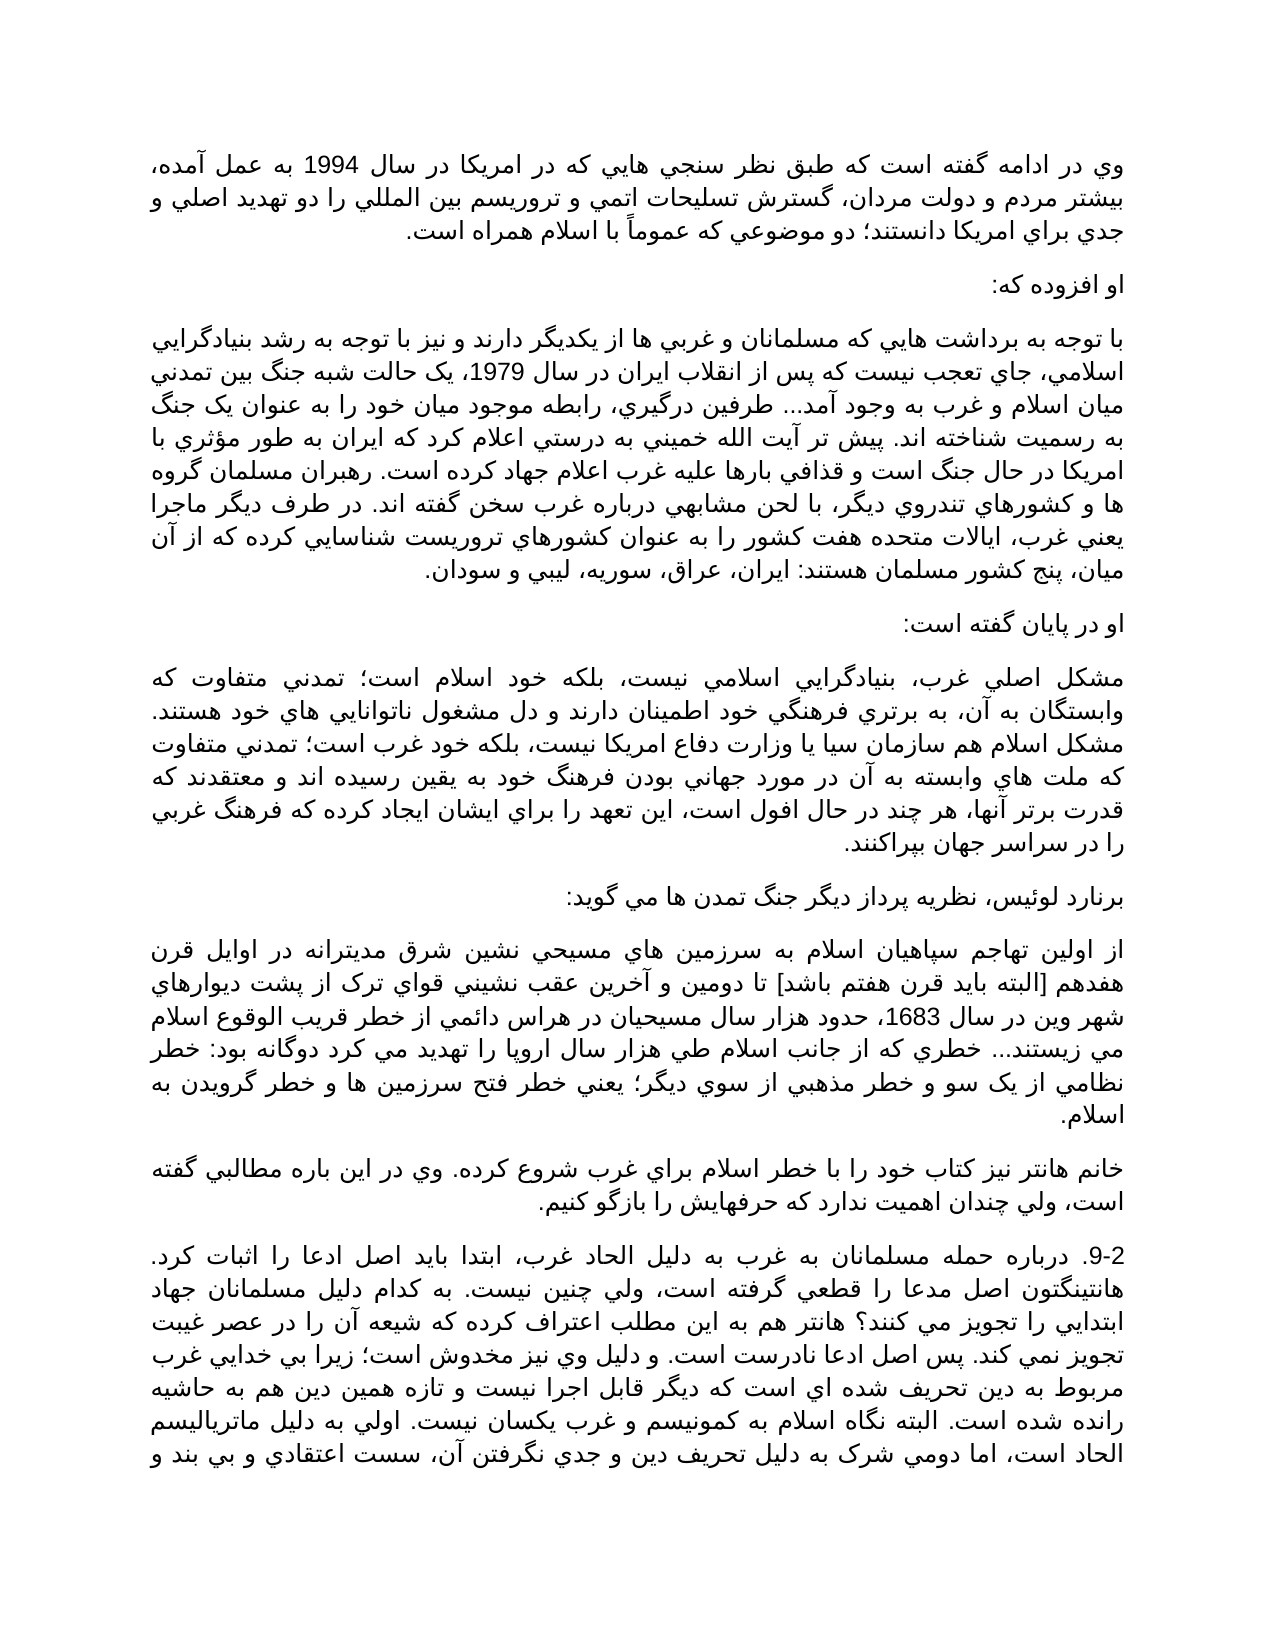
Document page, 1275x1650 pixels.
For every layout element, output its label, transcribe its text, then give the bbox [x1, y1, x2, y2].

text از اولين تهاجم سپاهيان اسلام به سرزمين هاي مسيحي نشين شرق مديترانه در اوايل قرن هفدهم [البته بايد قرن هفتم باشد] تا دومين و آخرين عقب نشيني قواي ترک از پشت ديوارهاي شهر وين در سال 1683، حدود هزار سال مسيحيان در هراس دائمي از خطر قريب الوقوع اسلام مي زيستند... خطري که از جانب اسلام طي هزار سال اروپا را تهديد مي کرد دوگانه بود: خطر نظامي از يک سو و خطر مذهبي از سوي ديگر؛ يعني خطر فتح سرزمين ها و خطر گرويدن به اسلام. [150, 935, 1125, 1129]
text مشکل اصلي غرب، بنيادگرايي اسلامي نيست، بلکه خود اسلام است؛ تمدني متفاوت که وابستگان به آن، به برتري فرهنگي خود اطمينان دارند و دل مشغول ناتوانايي هاي خود هستند. مشکل اسلام هم سازمان سيا يا وزارت دفاع امريکا نيست، بلکه خود غرب است؛ تمدني متفاوت که ملت هاي وابسته به آن در مورد جهاني بودن فرهنگ خود به يقين رسيده اند و معتقدند که قدرت برتر آنها، هر چند در حال افول است، اين تعهد را براي ايشان ايجاد کرده که فرهنگ غربي را در سراسر جهان بپراکنند. [150, 663, 1125, 856]
text با توجه به برداشت هايي که مسلمانان و غربي ها از يکديگر دارند و نيز با توجه به رشد بنيادگرايي اسلامي، جاي تعجب نيست که پس از انقلاب ايران در سال 1979، يک حالت شبه جنگ بين تمدني ميان اسلام و غرب به وجود آمد... طرفين درگيري، رابطه موجود ميان خود را به عنوان يک جنگ به رسميت شناخته اند. پيش تر آيت الله خميني به درستي اعلام کرد که ايران به طور مؤثري با امريکا در حال جنگ است و قذافي بارها عليه غرب اعلام جهاد کرده است. رهبران مسلمان گروه ها و کشورهاي تندروي ديگر، با لحن مشابهي درباره غرب سخن گفته اند. در طرف ديگر ماجرا يعني غرب، ايالات متحده هفت کشور را به عنوان کشورهاي تروريست شناسايي کرده که از آن ميان، پنج کشور مسلمان هستند: ايران، عراق، سوريه، ليبي و سودان. [150, 324, 1125, 584]
text برنارد لوئيس، نظريه پرداز ديگر جنگ تمدن ها مي گويد: [150, 882, 1125, 910]
text خانم هانتر نيز کتاب خود را با خطر اسلام براي غرب شروع کرده. وي در اين باره مطالبي گفته است، ولي چندان اهميت ندارد که حرفهايش را بازگو کنيم. [150, 1154, 1125, 1216]
text وي در ادامه گفته است که طبق نظر سنجي هايي که در امريکا در سال 1994 به عمل آمده، بيشتر مردم و دولت مردان، گسترش تسليحات اتمي و تروريسم بين المللي را دو تهديد اصلي و جدي براي امريکا دانستند؛ دو موضوعي که عموماً با اسلام همراه است. [150, 150, 1125, 245]
text او افزوده که: [150, 270, 1125, 299]
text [150, 1241, 1125, 1468]
text او در پايان گفته است: [150, 609, 1125, 637]
